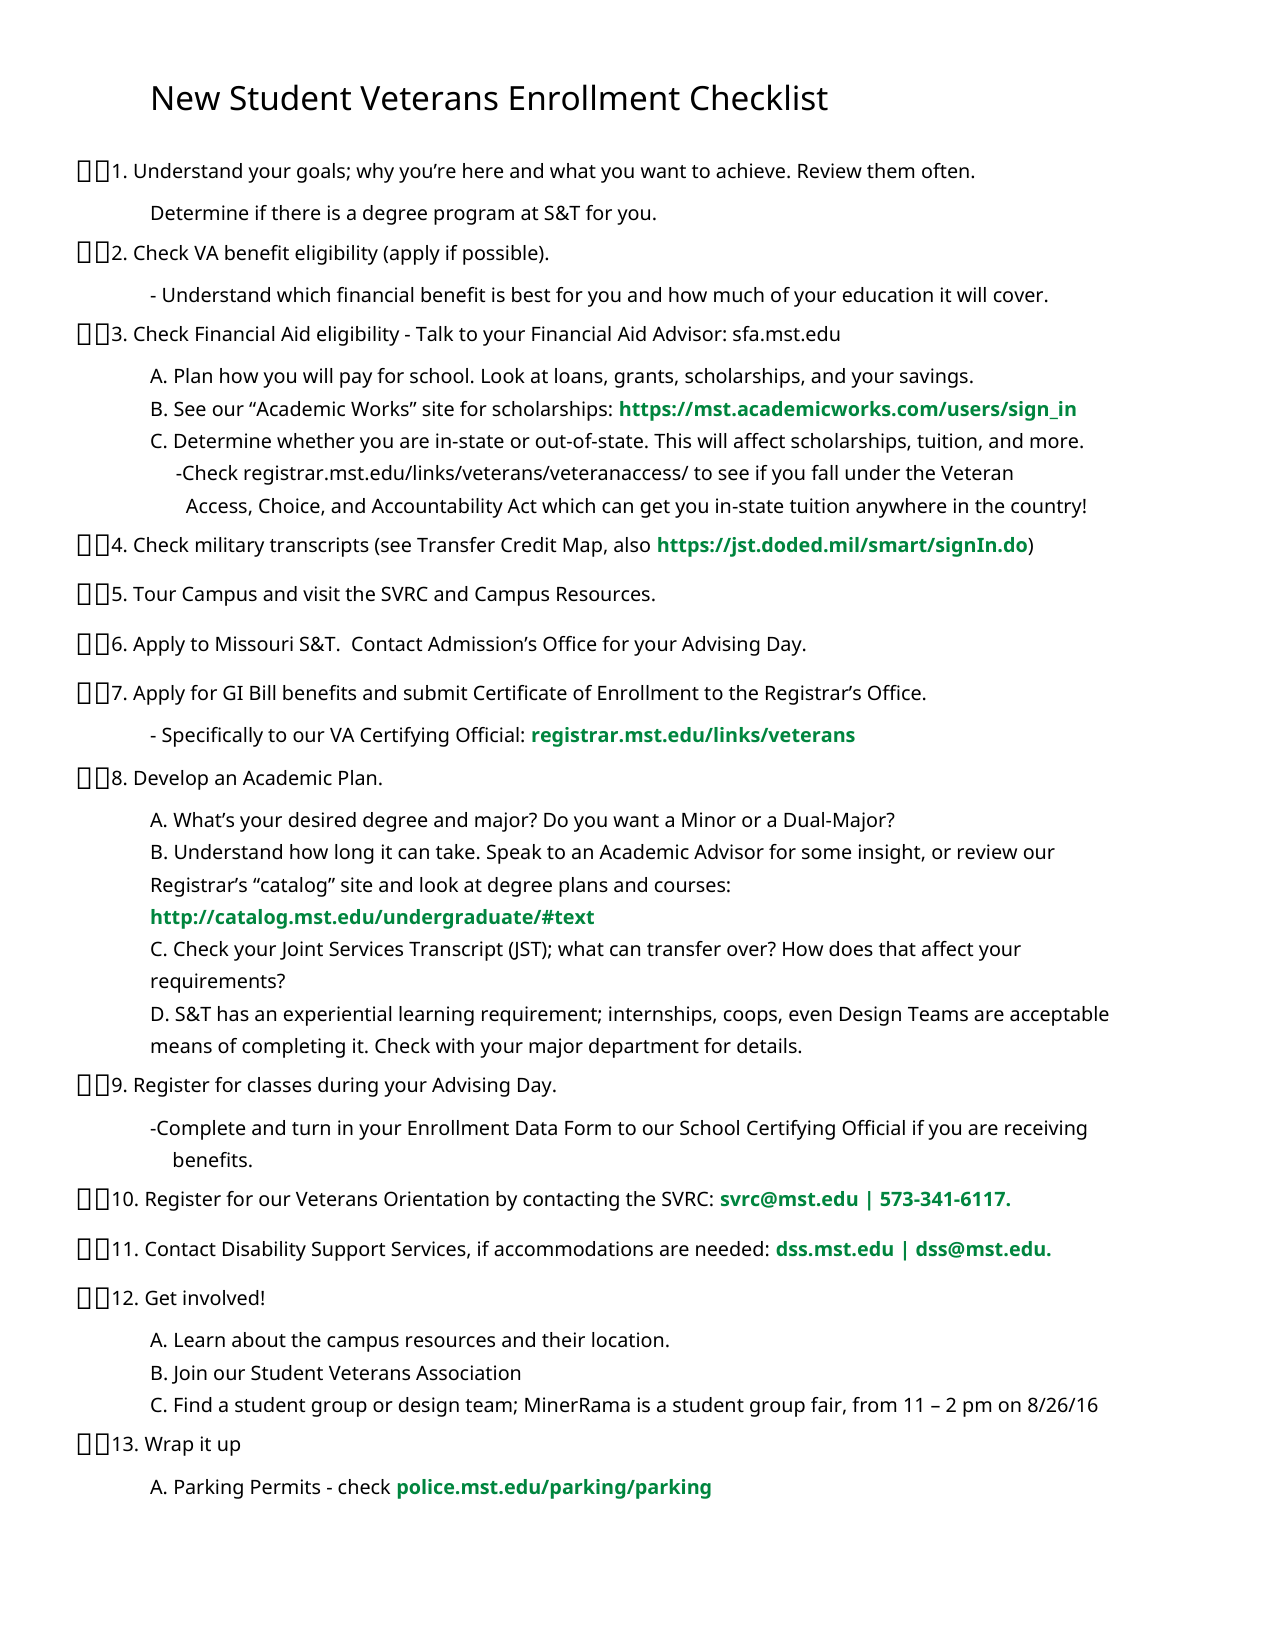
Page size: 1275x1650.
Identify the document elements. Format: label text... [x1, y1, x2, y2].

text B. Join our Student Veterans Association [150, 1359, 1125, 1386]
text A. Parking Permits - check police.mst.edu/parking/parking [150, 1473, 1125, 1500]
text 9. Register for classes during your Advising Day. [75, 1064, 1125, 1106]
text - Understand which financial benefit is best for you and how much of your education it will cover. [150, 281, 1125, 308]
text 2. Check VA benefit eligibility (apply if possible). [75, 232, 1125, 273]
text 13. Wrap it up [75, 1423, 1125, 1465]
text B. Understand how long it can take. Speak to an Academic Advisor for some insight, or review our Registrar’s “catalog” site and look at degree plans and courses: http://catalog.mst.edu/undergraduate/#text [150, 838, 1125, 930]
text 6. Apply to Missouri S&T. Contact Admission’s Office for your Advising Day. [75, 623, 1125, 664]
text C. Find a student group or design team; MinerRama is a student group fair, from 11 – 2 pm on 8/26/16 [150, 1391, 1125, 1418]
text A. Learn about the campus resources and their location. [150, 1327, 1125, 1354]
text 3. Check Financial Aid eligibility - Talk to your Financial Aid Advisor: sfa.mst.edu [75, 313, 1125, 354]
text 4. Check military transcripts (see Transfer Credit Map, also https://jst.doded.mil/smart/signIn.do) [75, 524, 1125, 565]
text Determine if there is a degree program at S&T for you. [75, 199, 1200, 226]
text 1. Understand your goals; why you’re here and what you want to achieve. Review them often. [75, 150, 1200, 191]
text C. Check your Joint Services Transcript (JST); what can transfer over? How does that affect your requirements? [150, 935, 1125, 995]
text D. S&T has an experiential learning requirement; internships, coops, even Design Teams are acceptable means of completing it. Check with your major department for details. [150, 1000, 1125, 1059]
text 7. Apply for GI Bill benefits and submit Certificate of Enrollment to the Registrar’s Office. [75, 672, 1125, 713]
text -Complete and turn in your Enrollment Data Form to our School Certifying Official if you are receiving benefits. [75, 1114, 1125, 1173]
text B. See our “Academic Works” site for scholarships: https://mst.academicworks.com/users/sign_in [150, 395, 1125, 422]
text 12. Get involved! [75, 1277, 1125, 1318]
text - Specifically to our VA Certifying Official: registrar.mst.edu/links/veterans 8. Develop an Academic Plan. [75, 722, 1125, 798]
text A. Plan how you will pay for school. Look at loans, grants, scholarships, and your savings. [150, 363, 1125, 390]
text 5. Tour Campus and visit the SVRC and Campus Resources. [75, 573, 1200, 615]
text C. Determine whether you are in-state or out-of-state. This will affect scholarships, tuition, and more. [150, 427, 1200, 454]
text 10. Register for our Veterans Orientation by contacting the SVRC: svrc@mst.edu | 573-341-6117. [75, 1178, 1125, 1220]
text -Check registrar.mst.edu/links/veterans/veteranaccess/ to see if you fall under the Veteran Access, Choice, and Accountability Act which can get you in-state tuition anywhere in the country! [150, 459, 1125, 519]
text 11. Contact Disability Support Services, if accommodations are needed: dss.mst.edu | dss@mst.edu. [75, 1228, 1125, 1269]
text A. What’s your desired degree and major? Do you want a Minor or a Dual-Major? [150, 806, 1125, 833]
